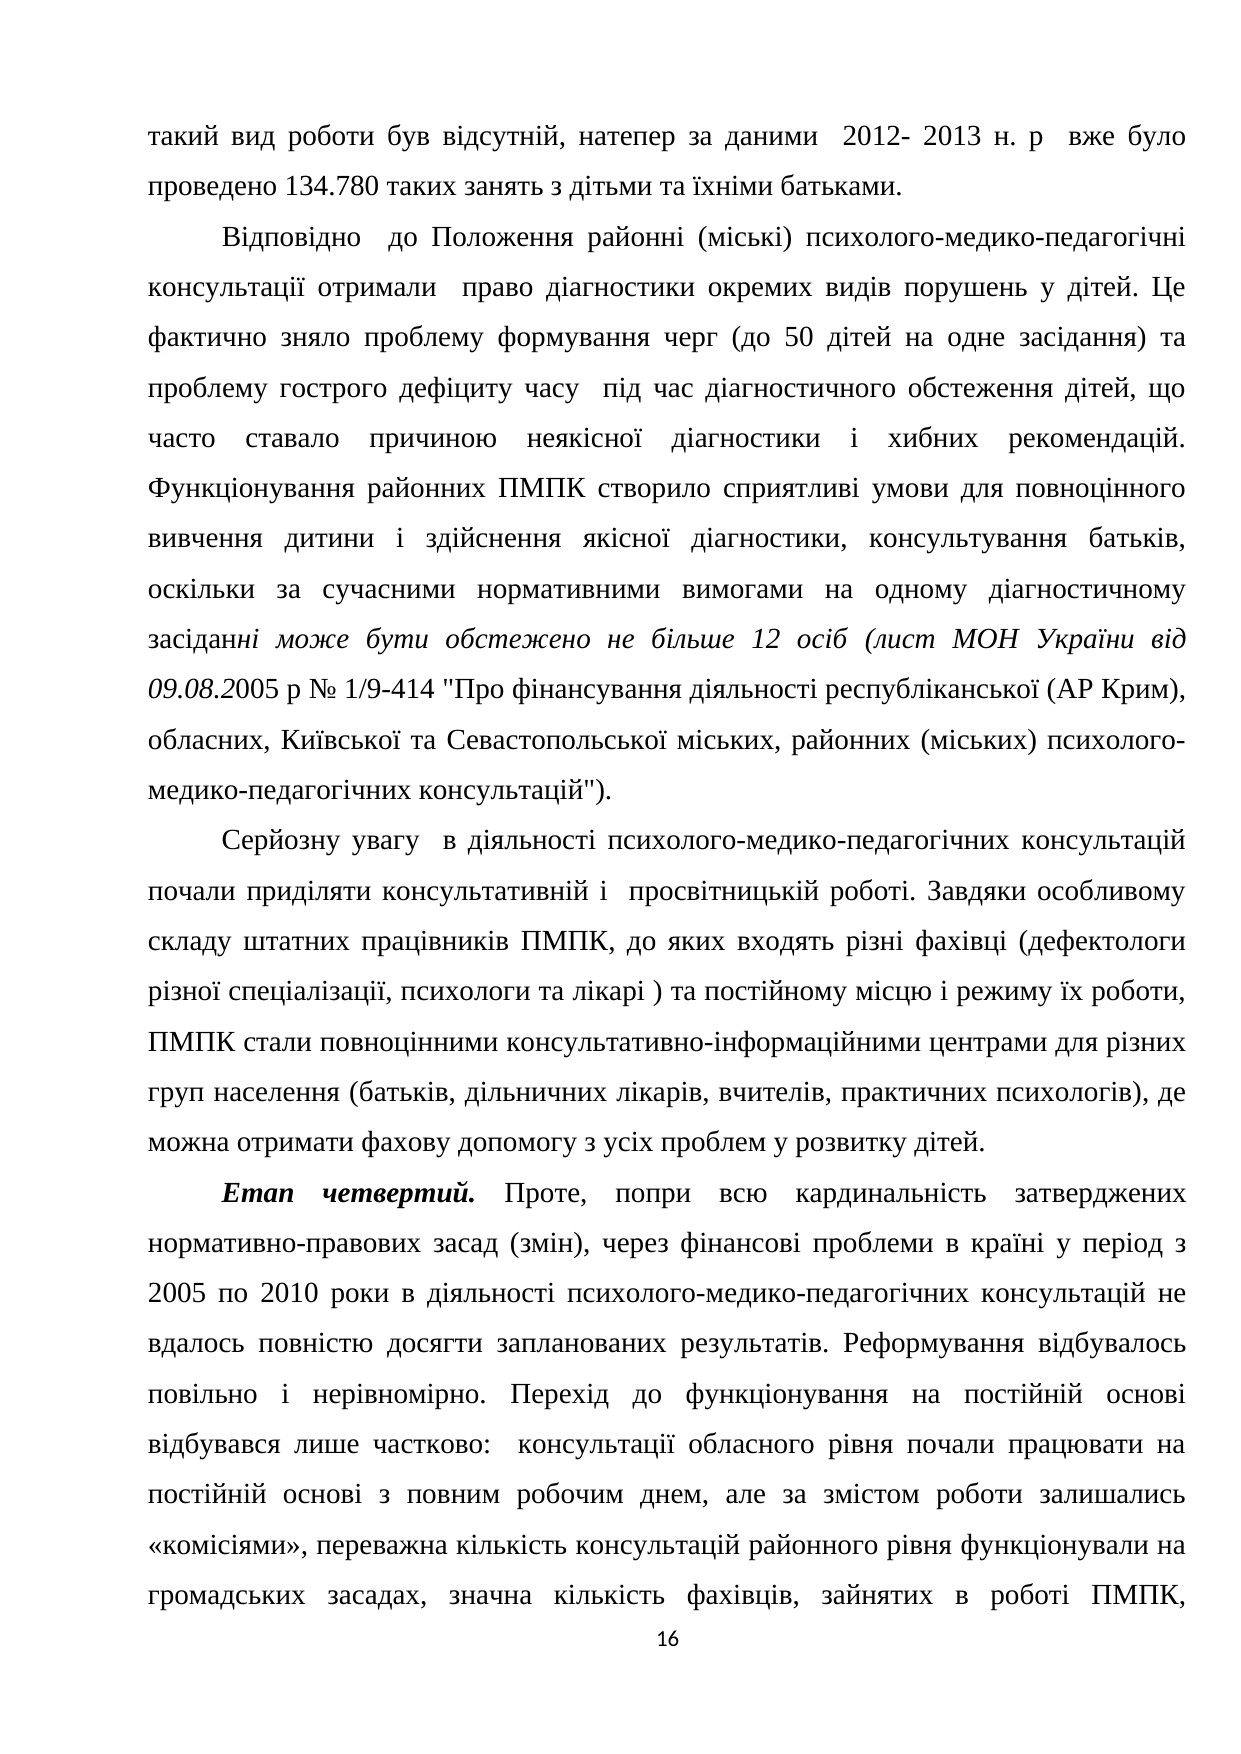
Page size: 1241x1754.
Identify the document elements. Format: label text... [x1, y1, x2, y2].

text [148, 118, 1187, 202]
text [148, 1175, 1187, 1611]
text Серйозну увагу в діяльності психолого-медико-педагогічних консультацій почали приділяти консультативній і просвітницькій роботі. Завдяки особливому складу штатних працівників ПМПК, до яких входять різні фахівці (дефектологи різної спеціалізації, психологи та лікарі ) та постійному місцю і режиму їх роботи, ПМПК стали повноцінними консультативно-інформаційними центрами для різних груп населення (батьків, дільничних лікарів, вчителів, практичних психологів), де можна отримати фахову допомогу з усіх проблем у розвитку дітей. [148, 822, 1187, 1158]
text Відповідно до Положення районні (міські) психолого-медико-педагогічні консультації отримали право діагностики окремих видів порушень у дітей. Це фактично зняло проблему формування черг (до 50 дітей на одне засідання) та проблему гострого дефіциту часу під час діагностичного обстеження дітей, що часто ставало причиною неякісної діагностики і хибних рекомендацій. Функціонування районних ПМПК створило сприятливі умови для повноцінного вивчення дитини і здійснення якісної діагностики, консультування батьків, оскільки за сучасними нормативними вимогами на одному діагностичному засіданні може бути обстежено не більше 12 осіб (лист МОН України від 09.08.2005 р № 1/9-414 "Про фінансування діяльності республіканської (АР Крим), обласних, Київської та Севастопольської міських, районних (міських) психолого-медико-педагогічних консультацій"). [148, 219, 1187, 806]
